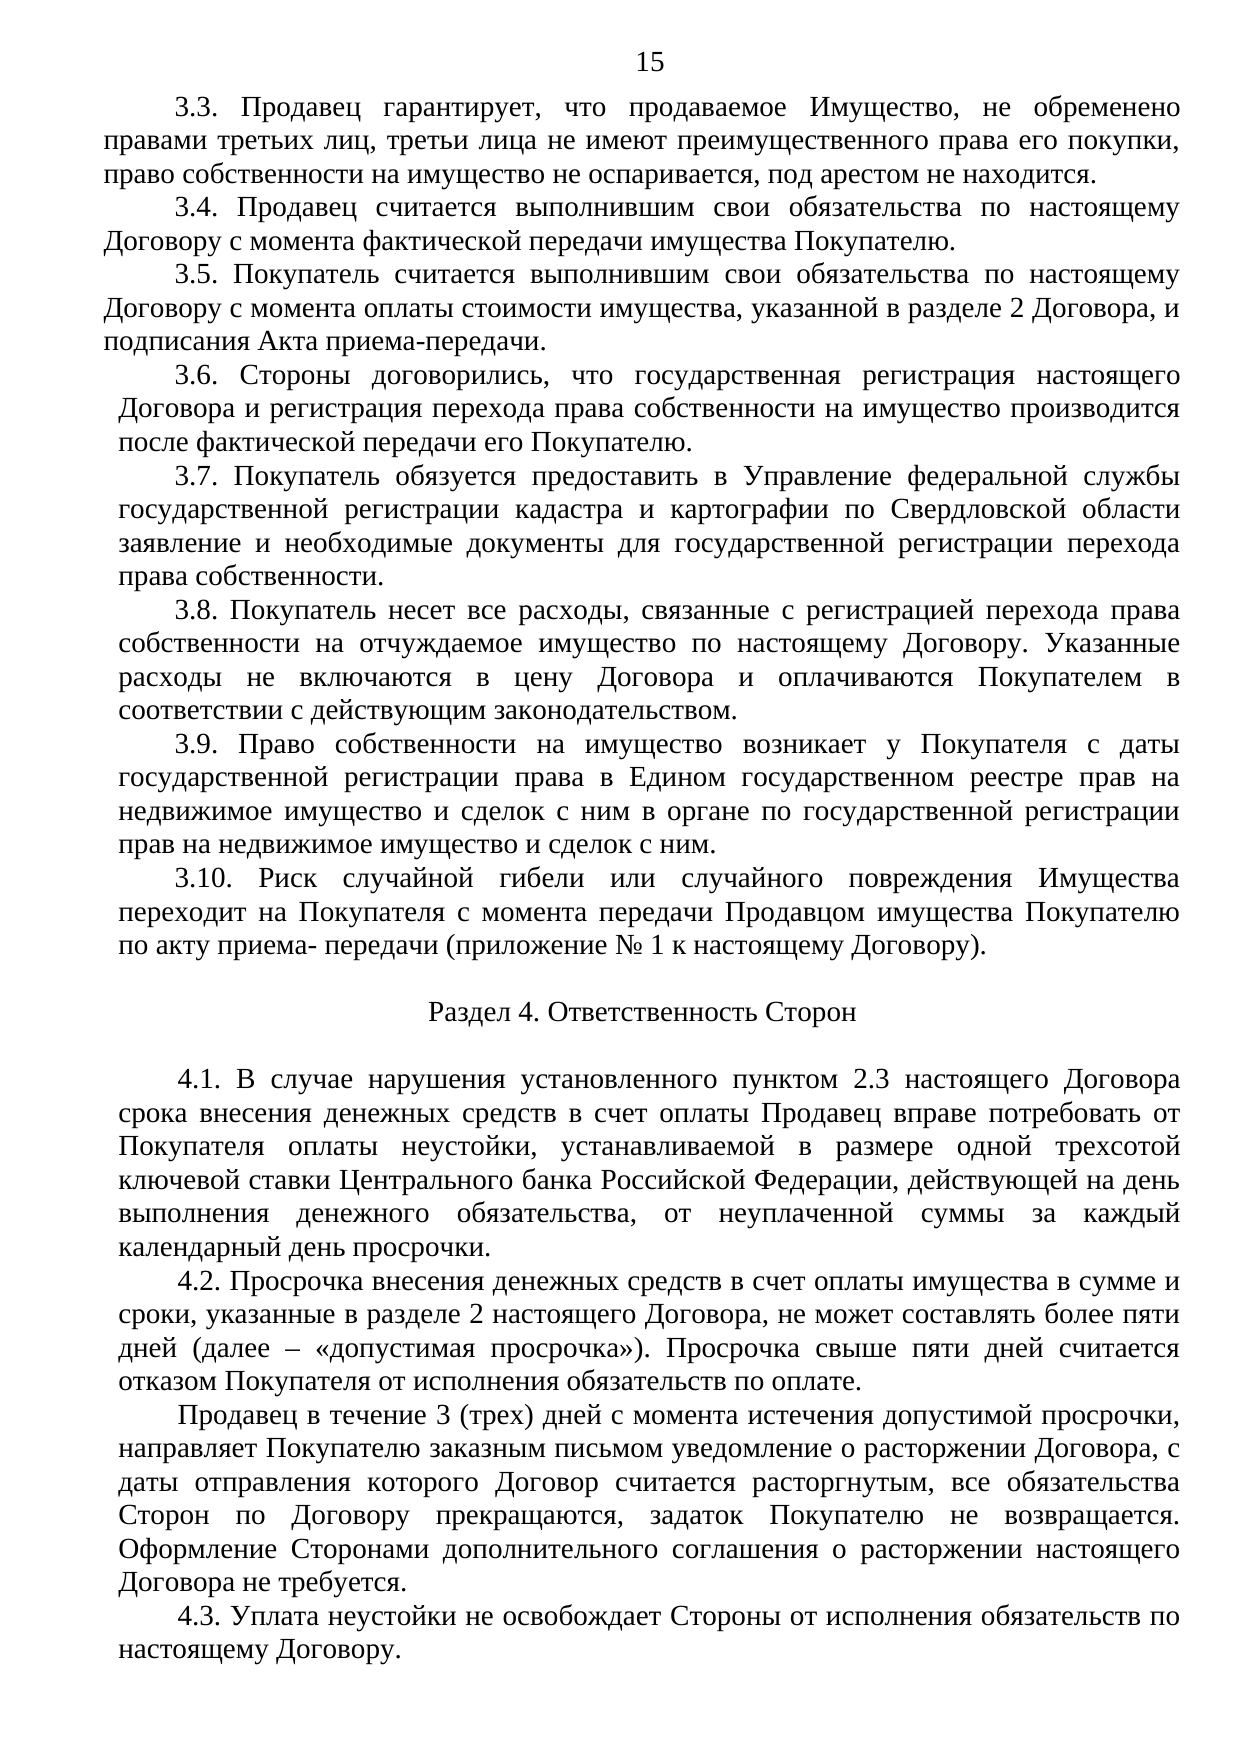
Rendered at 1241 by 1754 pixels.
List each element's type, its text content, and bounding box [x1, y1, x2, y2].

text 4.1. В случае нарушения установленного пунктом 2.3 настоящего Договора срока внесения денежных средств в счет оплаты Продавец вправе потребовать от Покупателя оплаты неустойки, устанавливаемой в размере одной трехсотой ключевой ставки Центрального банка Российской Федерации, действующей на день выполнения денежного обязательства, от неуплаченной суммы за каждый календарный день просрочки. [118, 1061, 1181, 1263]
text 3.9. Право собственности на имущество возникает у Покупателя с даты государственной регистрации права в Едином государственном реестре прав на недвижимое имущество и сделок с ним в органе по государственной регистрации прав на недвижимое имущество и сделок с ним. [118, 726, 1181, 860]
text 3.10. Риск случайной гибели или случайного повреждения Имущества переходит на Покупателя с момента передачи Продавцом имущества Покупателю по акту приема- передачи (приложение № 1 к настоящему Договору). [118, 860, 1181, 961]
text 3.3. Продавец гарантирует, что продаваемое Имущество, не обременено правами третьих лиц, третьи лица не имеют преимущественного права его покупки, право собственности на имущество не оспаривается, под арестом не находится. [103, 89, 1181, 189]
text 3.8. Покупатель несет все расходы, связанные с регистрацией перехода права собственности на отчуждаемое имущество по настоящему Договору. Указанные расходы не включаются в цену Договора и оплачиваются Покупателем в соответствии с действующим законодательством. [118, 592, 1181, 726]
text 3.4. Продавец считается выполнившим свои обязательства по настоящему Договору с момента фактической передачи имущества Покупателю. [103, 189, 1181, 256]
text 3.7. Покупатель обязуется предоставить в Управление федеральной службы государственной регистрации кадастра и картографии по Свердловской области заявление и необходимые документы для государственной регистрации перехода права собственности. [118, 458, 1181, 592]
text 4.2. Просрочка внесения денежных средств в счет оплаты имущества в сумме и сроки, указанные в разделе 2 настоящего Договора, не может составлять более пяти дней (далее – «допустимая просрочка»). Просрочка свыше пяти дней считается отказом Покупателя от исполнения обязательств по оплате. [118, 1263, 1181, 1397]
text 4.3. Уплата неустойки не освобождает Стороны от исполнения обязательств по настоящему Договору. [118, 1598, 1181, 1665]
text 3.6. Стороны договорились, что государственная регистрация настоящего Договора и регистрация перехода права собственности на имущество производится после фактической передачи его Покупателю. [118, 357, 1181, 458]
text Продавец в течение 3 (трех) дней с момента истечения допустимой просрочки, направляет Покупателю заказным письмом уведомление о расторжении Договора, с даты отправления которого Договор считается расторгнутым, все обязательства Сторон по Договору прекращаются, задаток Покупателю не возвращается. Оформление Сторонами дополнительного соглашения о расторжении настоящего Договора не требуется. [118, 1397, 1181, 1598]
text Раздел 4. Ответственность Сторон [103, 994, 1181, 1028]
text 3.5. Покупатель считается выполнившим свои обязательства по настоящему Договору с момента оплаты стоимости имущества, указанной в разделе 2 Договора, и подписания Акта приема-передачи. [103, 256, 1181, 357]
